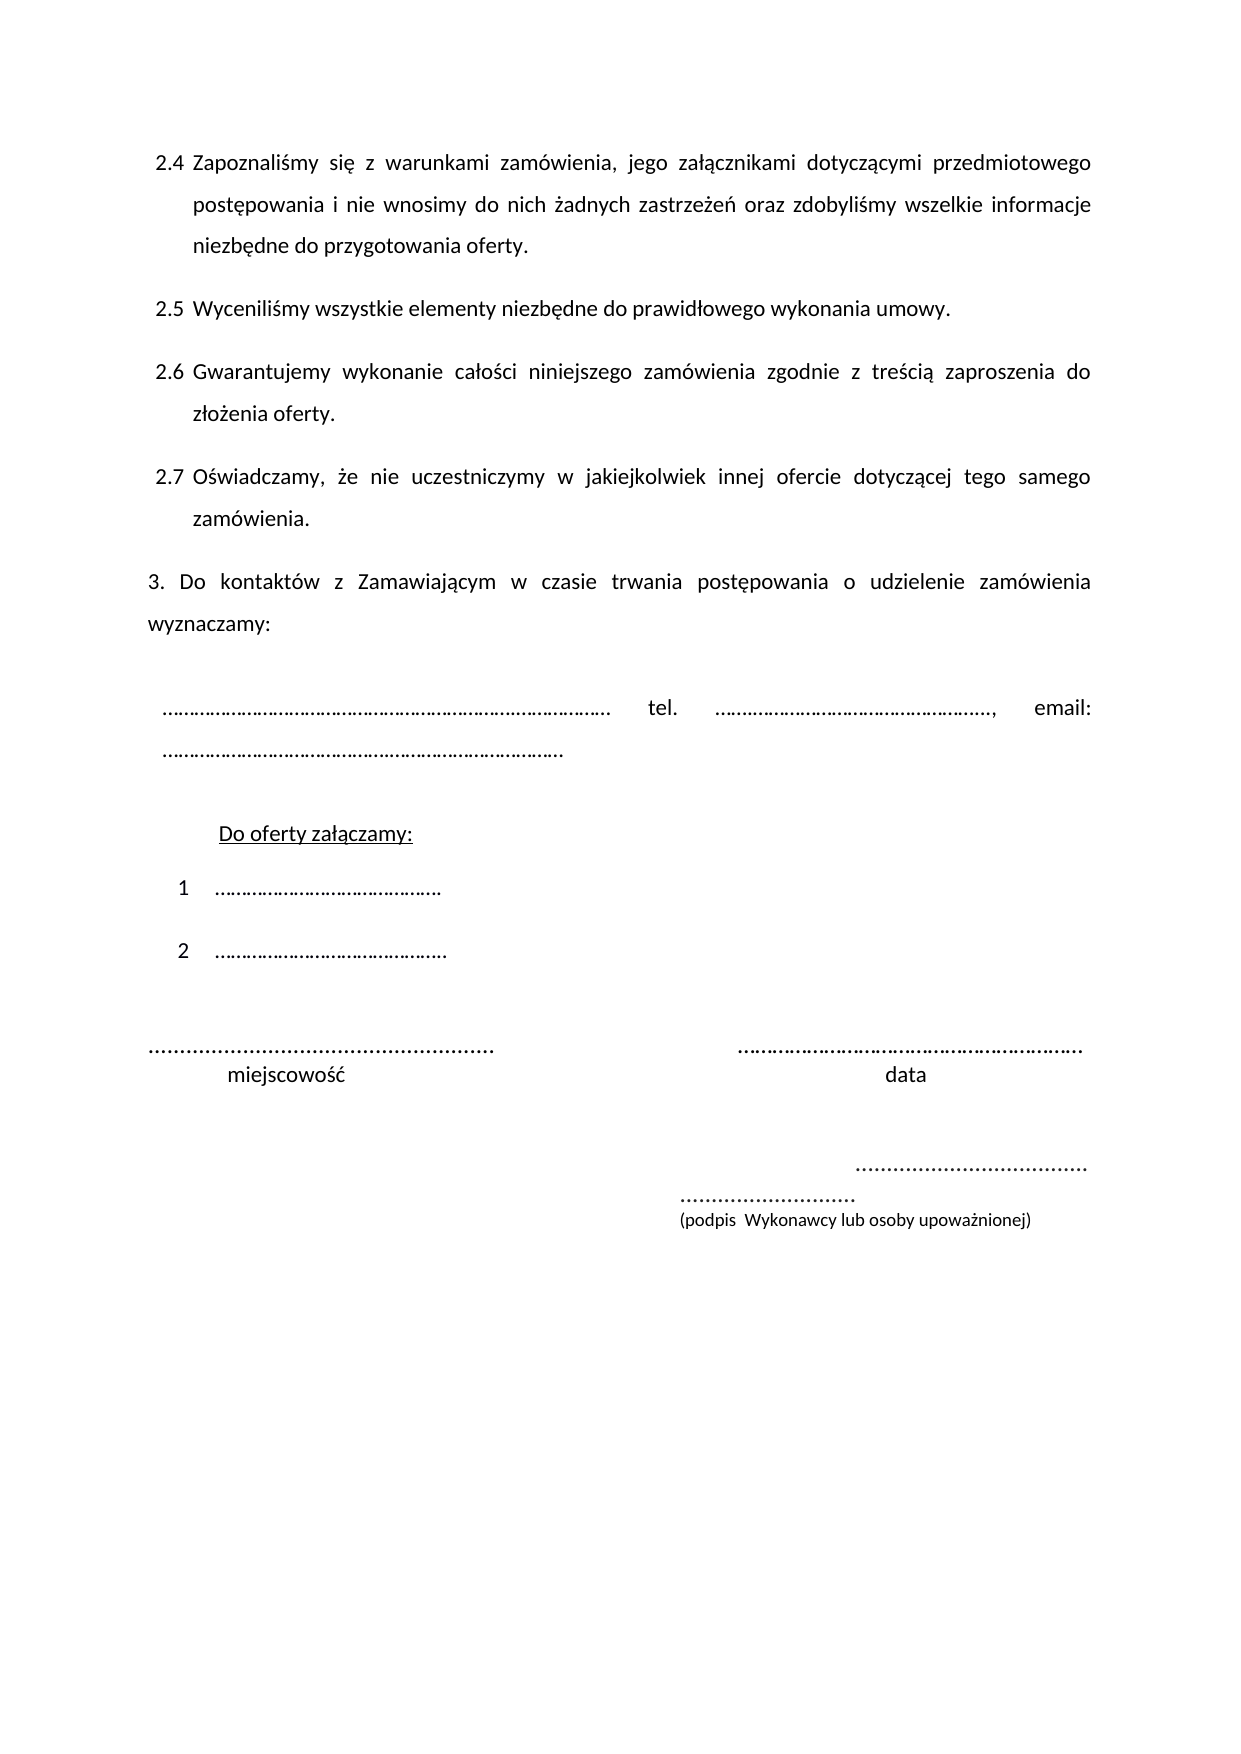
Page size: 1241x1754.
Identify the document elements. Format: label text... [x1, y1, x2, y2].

text (podpis Wykonawcy lub osoby upoważnionej) [664, 1208, 1092, 1231]
text miejscowość data [148, 1060, 1092, 1088]
list Wyceniliśmy wszystkie elementy niezbędne do prawidłowego wykonania umowy. [155, 294, 1092, 322]
list Gwarantujemy wykonanie całości niniejszego zamówienia zgodnie z treścią zaproszenia do złożenia oferty. [155, 357, 1092, 427]
list …………………………………….. [177, 936, 1092, 964]
list ……………………………………. [177, 873, 1092, 901]
list Oświadczamy, że nie uczestniczymy w jakiejkolwiek innej ofercie dotyczącej tego samego zamówienia. [155, 462, 1092, 532]
list Zapoznaliśmy się z warunkami zamówienia, jego załącznikami dotyczącymi przedmiotowego postępowania i nie wnosimy do nich żadnych zastrzeżeń oraz zdobyliśmy wszelkie informacje niezbędne do przygotowania oferty. [155, 148, 1092, 260]
text 3. Do kontaktów z Zamawiającym w czasie trwania postępowania o udzielenie zamówienia wyznaczamy: [148, 567, 1092, 637]
text ....................................................... …………………………………………………… [148, 1029, 1092, 1060]
text ................................................................. [679, 1147, 1092, 1208]
text Do oferty załączamy: [219, 819, 1092, 847]
text ………………………………………………………….……………… tel. …….……………………………………..., email:…………………………………….…………………………… [162, 693, 1092, 763]
